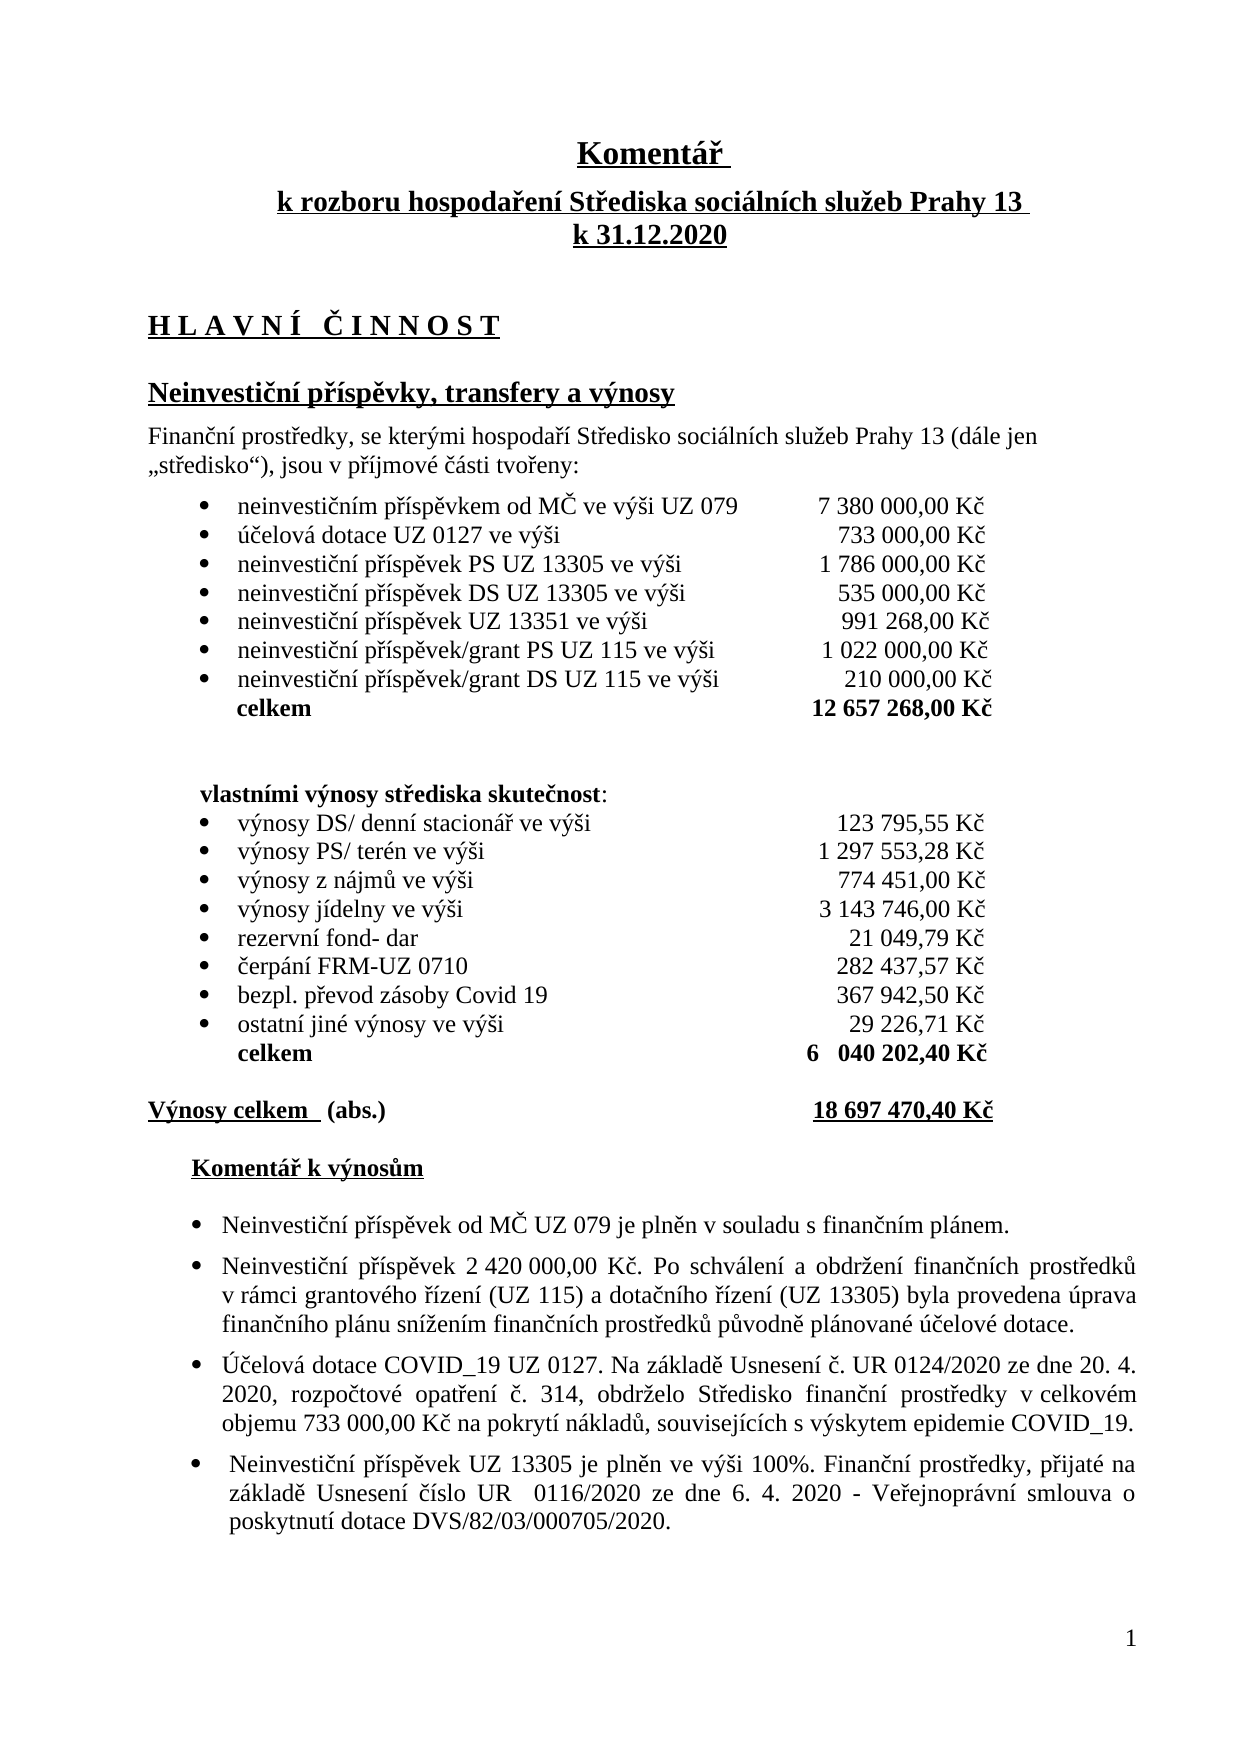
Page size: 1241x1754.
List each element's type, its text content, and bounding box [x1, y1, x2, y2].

list výnosy DS/ denní stacionář ve výši 123 795,55 Kč [200, 808, 1137, 836]
list rezervní fond- dar 21 049,79 Kč [200, 923, 1137, 951]
list čerpání FRM-UZ 0710 282 437,57 Kč [200, 951, 1137, 980]
list výnosy jídelny ve výši 3 143 746,00 Kč [200, 894, 1137, 923]
text Neinvestiční příspěvky, transfery a výnosy [148, 375, 1137, 409]
text k rozboru hospodaření Střediska sociálních služeb Prahy 13 [162, 184, 1137, 217]
text H L A V N Í Č I N N O S T [148, 308, 1137, 342]
list neinvestiční příspěvek DS UZ 13305 ve výši 535 000,00 Kč [200, 578, 1137, 606]
text vlastními výnosy střediska skutečnost: [200, 779, 1137, 808]
list ostatní jiné výnosy ve výši 29 226,71 Kč [200, 1009, 1137, 1038]
text celkem 12 657 268,00 Kč [148, 693, 1137, 750]
list neinvestiční příspěvek/grant PS UZ 115 ve výši 1 022 000,00 Kč [200, 635, 1137, 664]
text Finanční prostředky, se kterými hospodaří Středisko sociálních služeb Prahy 13 (dále jen „středisko“), jsou v příjmové části tvořeny: [148, 421, 1137, 479]
text Komentář k výnosům [148, 1153, 1137, 1181]
list neinvestiční příspěvek/grant DS UZ 115 ve výši 210 000,00 Kč [200, 664, 1137, 693]
list účelová dotace UZ 0127 ve výši 733 000,00 Kč [200, 520, 1137, 549]
list Účelová dotace COVID_19 UZ 0127. Na základě Usnesení č. UR 0124/2020 ze dne 20. 4. 2020, rozpočtové opatření č. 314, obdrželo Středisko finanční prostředky v celkovém objemu 733 000,00 Kč na pokrytí nákladů, souvisejících s výskytem epidemie COVID_19. [192, 1350, 1137, 1436]
list Neinvestiční příspěvek od MČ UZ 079 je plněn v souladu s finančním plánem. [192, 1210, 1137, 1239]
list výnosy PS/ terén ve výši 1 297 553,28 Kč [200, 836, 1137, 865]
text celkem 6 040 202,40 Kč [237, 1038, 1137, 1066]
list bezpl. převod zásoby Covid 19 367 942,50 Kč [200, 980, 1137, 1009]
text k 31.12.2020 [162, 217, 1137, 251]
list neinvestiční příspěvek UZ 13351 ve výši 991 268,00 Kč [200, 606, 1137, 635]
list výnosy z nájmů ve výši 774 451,00 Kč [200, 865, 1137, 894]
list neinvestičním příspěvkem od MČ ve výši UZ 079 7 380 000,00 Kč [200, 491, 1137, 520]
list Neinvestiční příspěvek 2 420 000,00 Kč. Po schválení a obdržení finančních prostředků v rámci grantového řízení (UZ 115) a dotačního řízení (UZ 13305) byla provedena úprava finančního plánu snížením finančních prostředků původně plánované účelové dotace. [192, 1251, 1137, 1338]
text Výnosy celkem (abs.) 18 697 470,40 Kč [148, 1095, 1137, 1124]
text Komentář [162, 133, 1137, 171]
list neinvestiční příspěvek PS UZ 13305 ve výši 1 786 000,00 Kč [200, 549, 1137, 578]
list Neinvestiční příspěvek UZ 13305 je plněn ve výši 100%. Finanční prostředky, přijaté na základě Usnesení číslo UR 0116/2020 ze dne 6. 4. 2020 - Veřejnoprávní smlouva o poskytnutí dotace DVS/82/03/000705/2020. [191, 1449, 1137, 1535]
